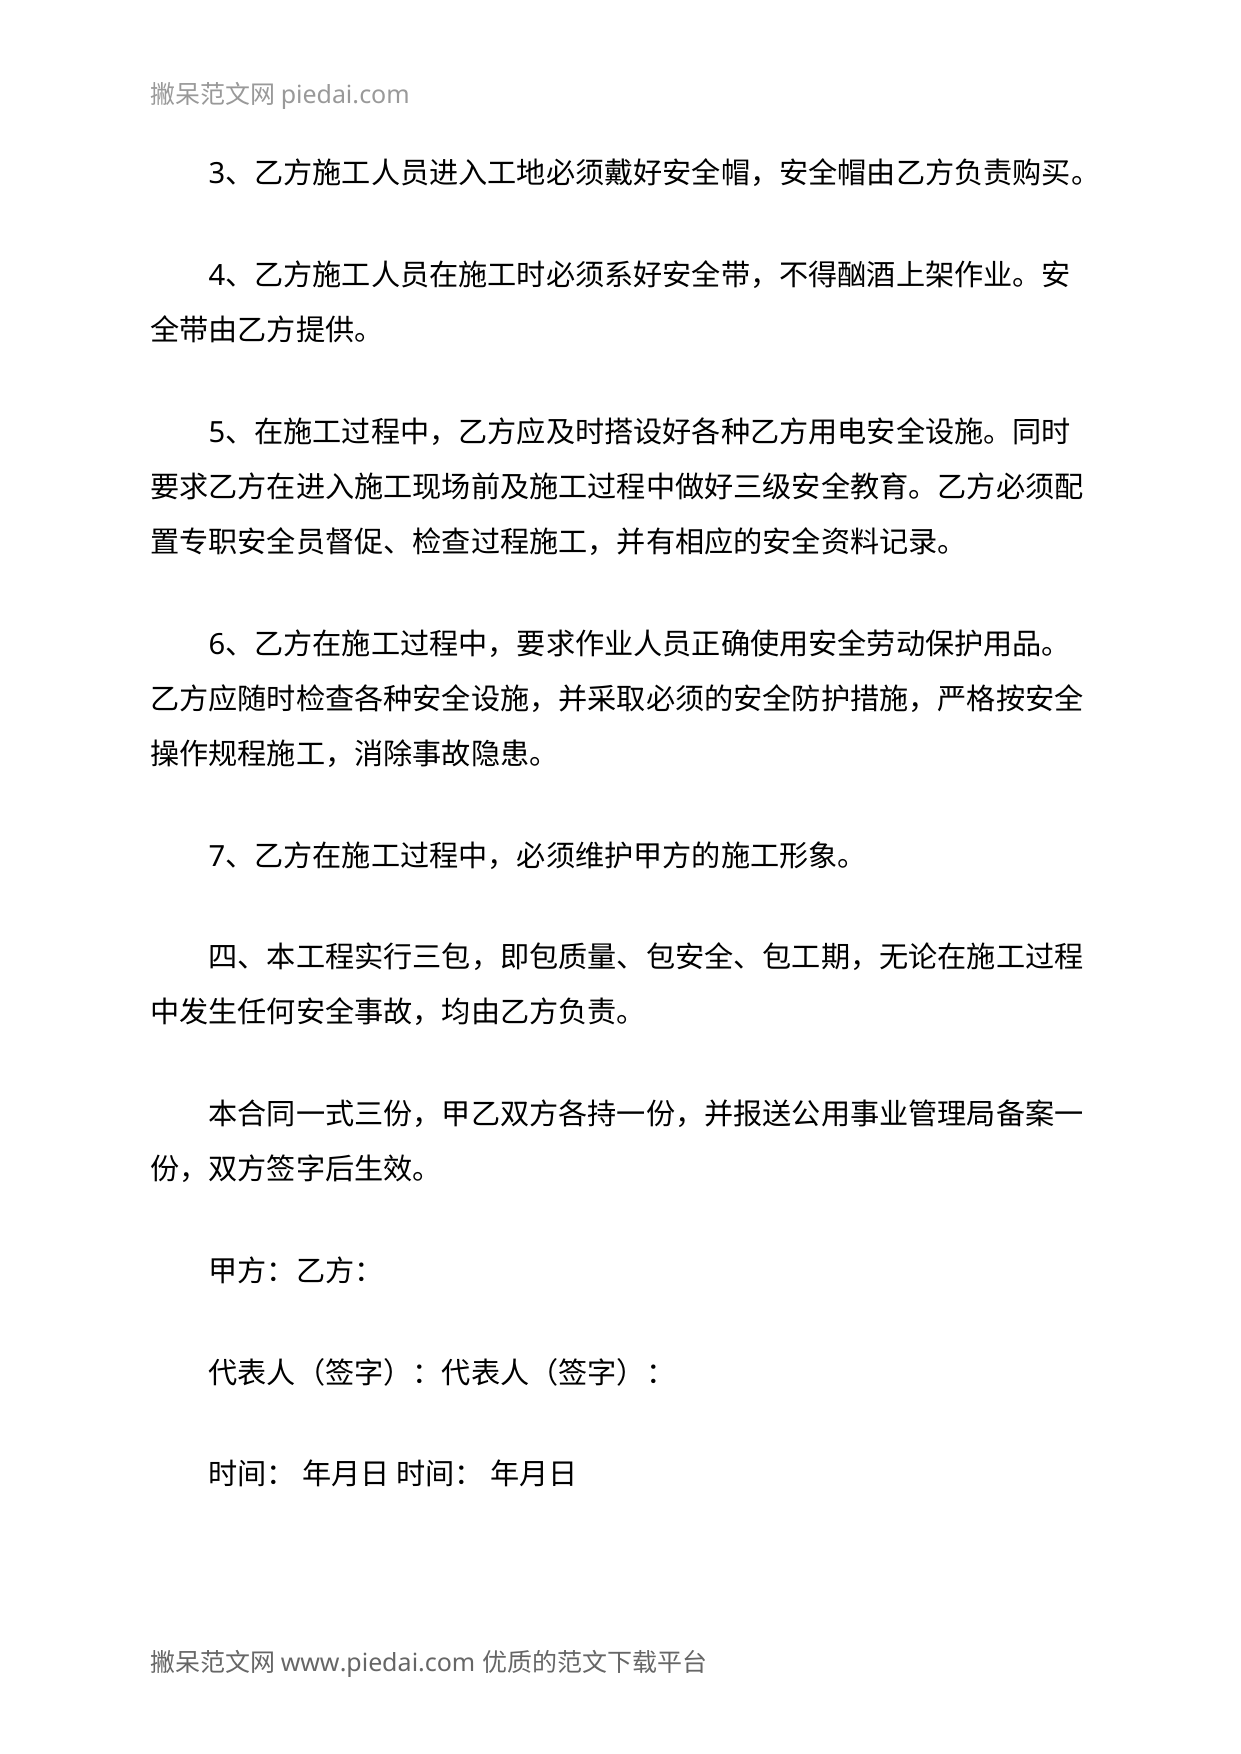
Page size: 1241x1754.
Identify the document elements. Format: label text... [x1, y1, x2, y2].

text 四、本工程实行三包，即包质量、包安全、包工期，无论在施工过程中发生任何安全事故，均由乙方负责。 [150, 934, 1090, 1031]
text 3、乙方施工人员进入工地必须戴好安全帽，安全帽由乙方负责购买。 [150, 150, 1090, 192]
text 4、乙方施工人员在施工时必须系好安全带，不得酗酒上架作业。安全带由乙方提供。 [150, 252, 1090, 349]
text 时间： 年月日 时间： 年月日 [150, 1451, 1090, 1493]
text 6、乙方在施工过程中，要求作业人员正确使用安全劳动保护用品。乙方应随时检查各种安全设施，并采取必须的安全防护措施，严格按安全操作规程施工，消除事故隐患。 [150, 620, 1090, 773]
text 甲方：乙方： [150, 1247, 1090, 1290]
text 5、在施工过程中，乙方应及时搭设好各种乙方用电安全设施。同时要求乙方在进入施工现场前及施工过程中做好三级安全教育。乙方必须配置专职安全员督促、检查过程施工，并有相应的安全资料记录。 [150, 409, 1090, 561]
text 代表人（签字）：代表人（签字）： [150, 1349, 1090, 1391]
text 本合同一式三份，甲乙双方各持一份，并报送公用事业管理局备案一份，双方签字后生效。 [150, 1091, 1090, 1188]
text 7、乙方在施工过程中，必须维护甲方的施工形象。 [150, 832, 1090, 874]
